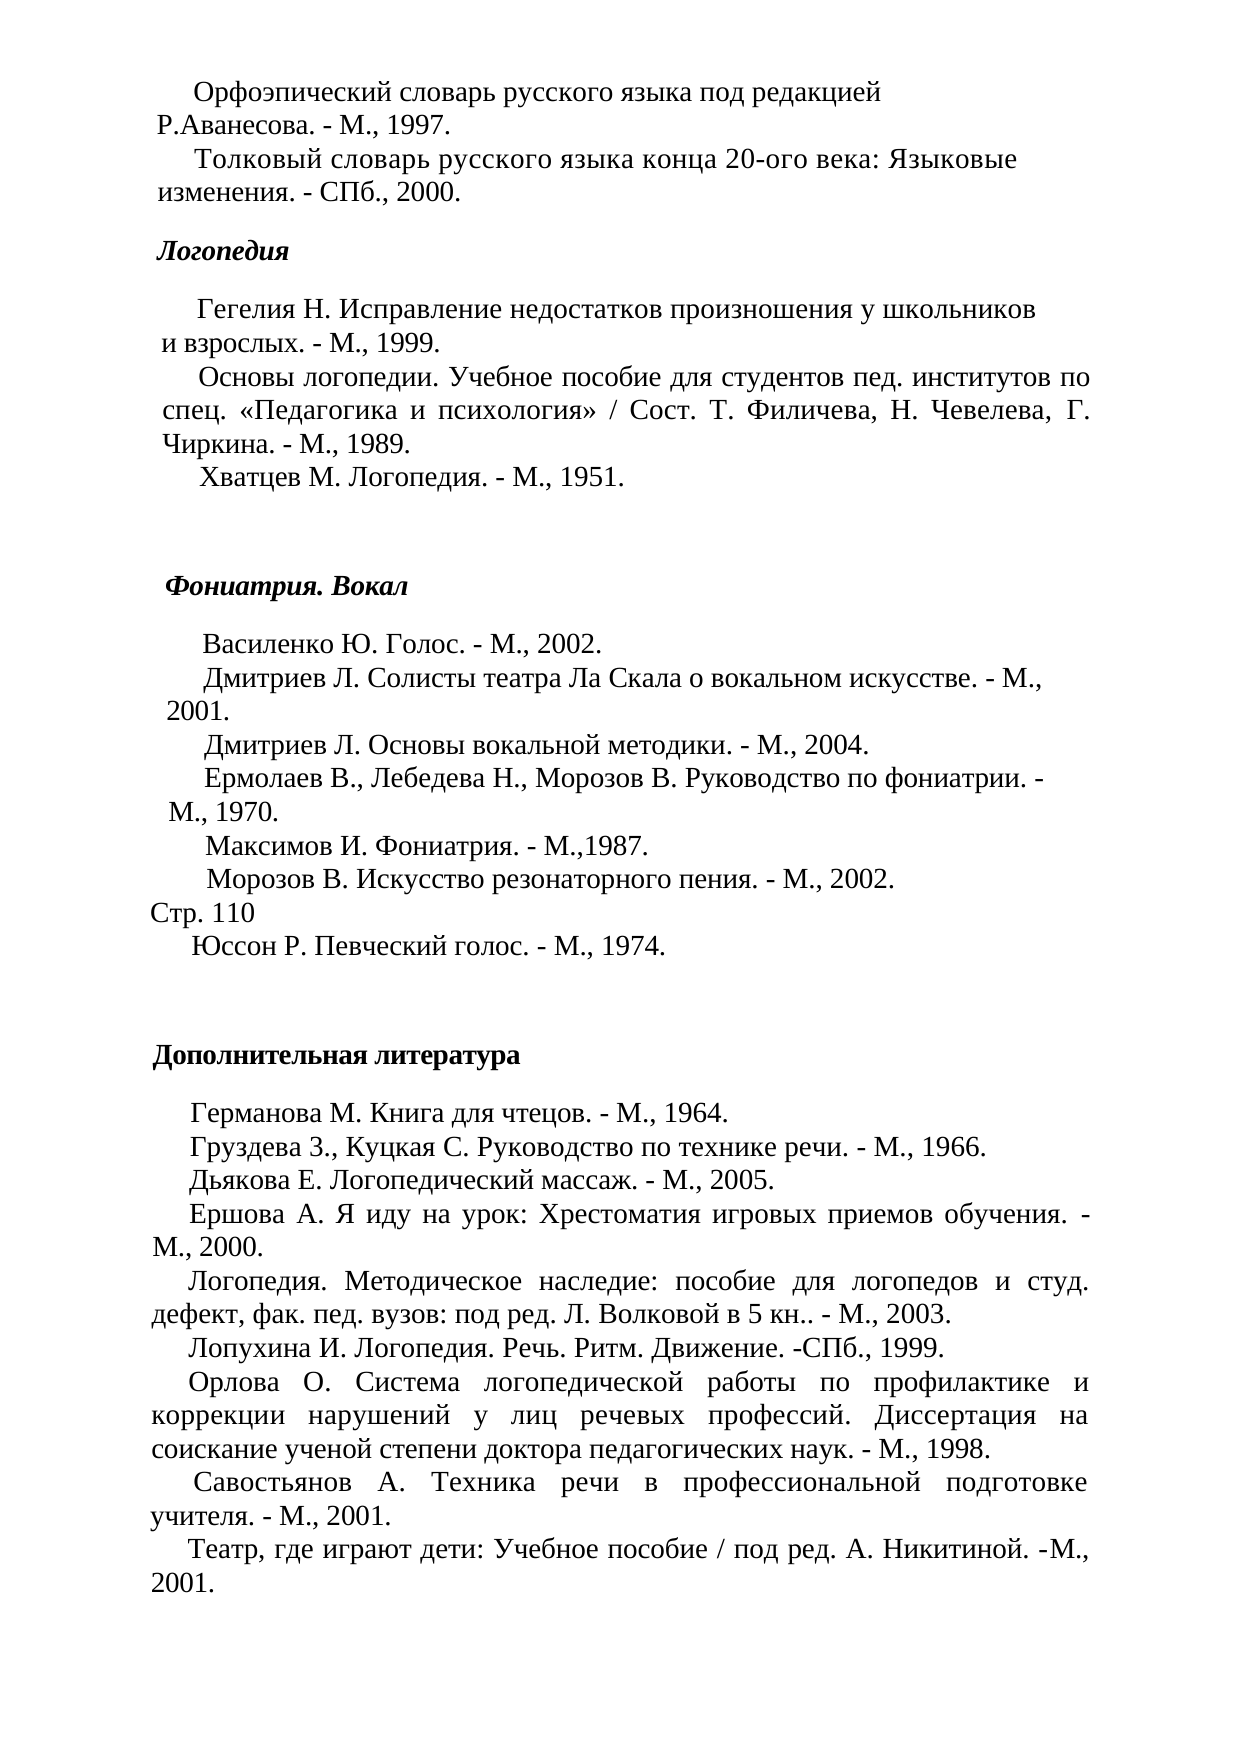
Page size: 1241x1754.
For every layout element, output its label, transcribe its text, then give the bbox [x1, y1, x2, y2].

text Основы логопедии. Учебное пособие для студентов пед. институтов по спец. «Педагогика и психология» / Сост. Т. Филичева, Н. Чевелева, Г. Чиркина. - М., 1989. [162, 359, 1090, 459]
text Театр, где играют дети: Учебное пособие / под ред. А. Никитиной. -М., 2001. [151, 1531, 1089, 1598]
text Логопедия. Методическое наследие: пособие для логопедов и студ. дефект, фак. пед. вузов: под ред. Л. Волковой в 5 кн.. - М., 2003. [151, 1263, 1090, 1330]
text Стр. 110 [150, 895, 1090, 928]
text Морозов В. Искусство резонаторного пения. - М., 2002. [206, 861, 1090, 895]
text Ершова А. Я иду на урок: Хрестоматия игровых приемов обучения. - М., 2000. [152, 1196, 1090, 1263]
text Савостьянов А. Техника речи в профессиональной подготовке учителя. - М., 2001. [150, 1464, 1089, 1531]
text Дмитриев Л. Основы вокальной методики. - М., 2004. [204, 727, 1090, 761]
text Орлова О. Система логопедической работы по профилактике и коррекции нарушений у лиц речевых профессий. Диссертация на соискание ученой степени доктора педагогических наук. - М., 1998. [151, 1364, 1090, 1464]
text изменения. - СПб., 2000. [157, 174, 1090, 208]
text Гегелия Н. Исправление недостатков произношения у школьников [197, 292, 1090, 325]
text Дополнительная литература [152, 1037, 1090, 1070]
text 2001. [166, 693, 1090, 727]
text Василенко Ю. Голос. - М., 2002. [202, 626, 1090, 660]
text Лопухина И. Логопедия. Речь. Ритм. Движение. -СПб., 1999. [188, 1330, 1090, 1364]
text М., 1970. [168, 794, 1090, 828]
text Дмитриев Л. Солисты театра Ла Скала о вокальном искусстве. - М., [203, 660, 1090, 693]
text Р.Аванесова. - М., 1997. [156, 107, 1090, 141]
text Хватцев М. Логопедия. - М., 1951. [199, 459, 1090, 493]
text Ермолаев В., Лебедева Н., Морозов В. Руководство по фониатрии. - [204, 761, 1090, 794]
text Орфоэпический словарь русского языка под редакцией [193, 74, 1090, 107]
text Фониатрия. Вокал [165, 568, 1090, 601]
text Груздева 3., Куцкая С. Руководство по технике речи. - М., 1966. [189, 1129, 1090, 1162]
text Дьякова Е. Логопедический массаж. - М., 2005. [189, 1162, 1090, 1196]
text Германова М. Книга для чтецов. - М., 1964. [190, 1095, 1090, 1129]
text Толковый словарь русского языка конца 20-ого века: Языковые [194, 141, 1090, 174]
text Максимов И. Фониатрия. - М.,1987. [205, 828, 1090, 861]
text Юссон Р. Певческий голос. - М., 1974. [191, 928, 1090, 962]
text Логопедия [157, 233, 1090, 267]
text и взрослых. - М., 1999. [161, 325, 1090, 359]
